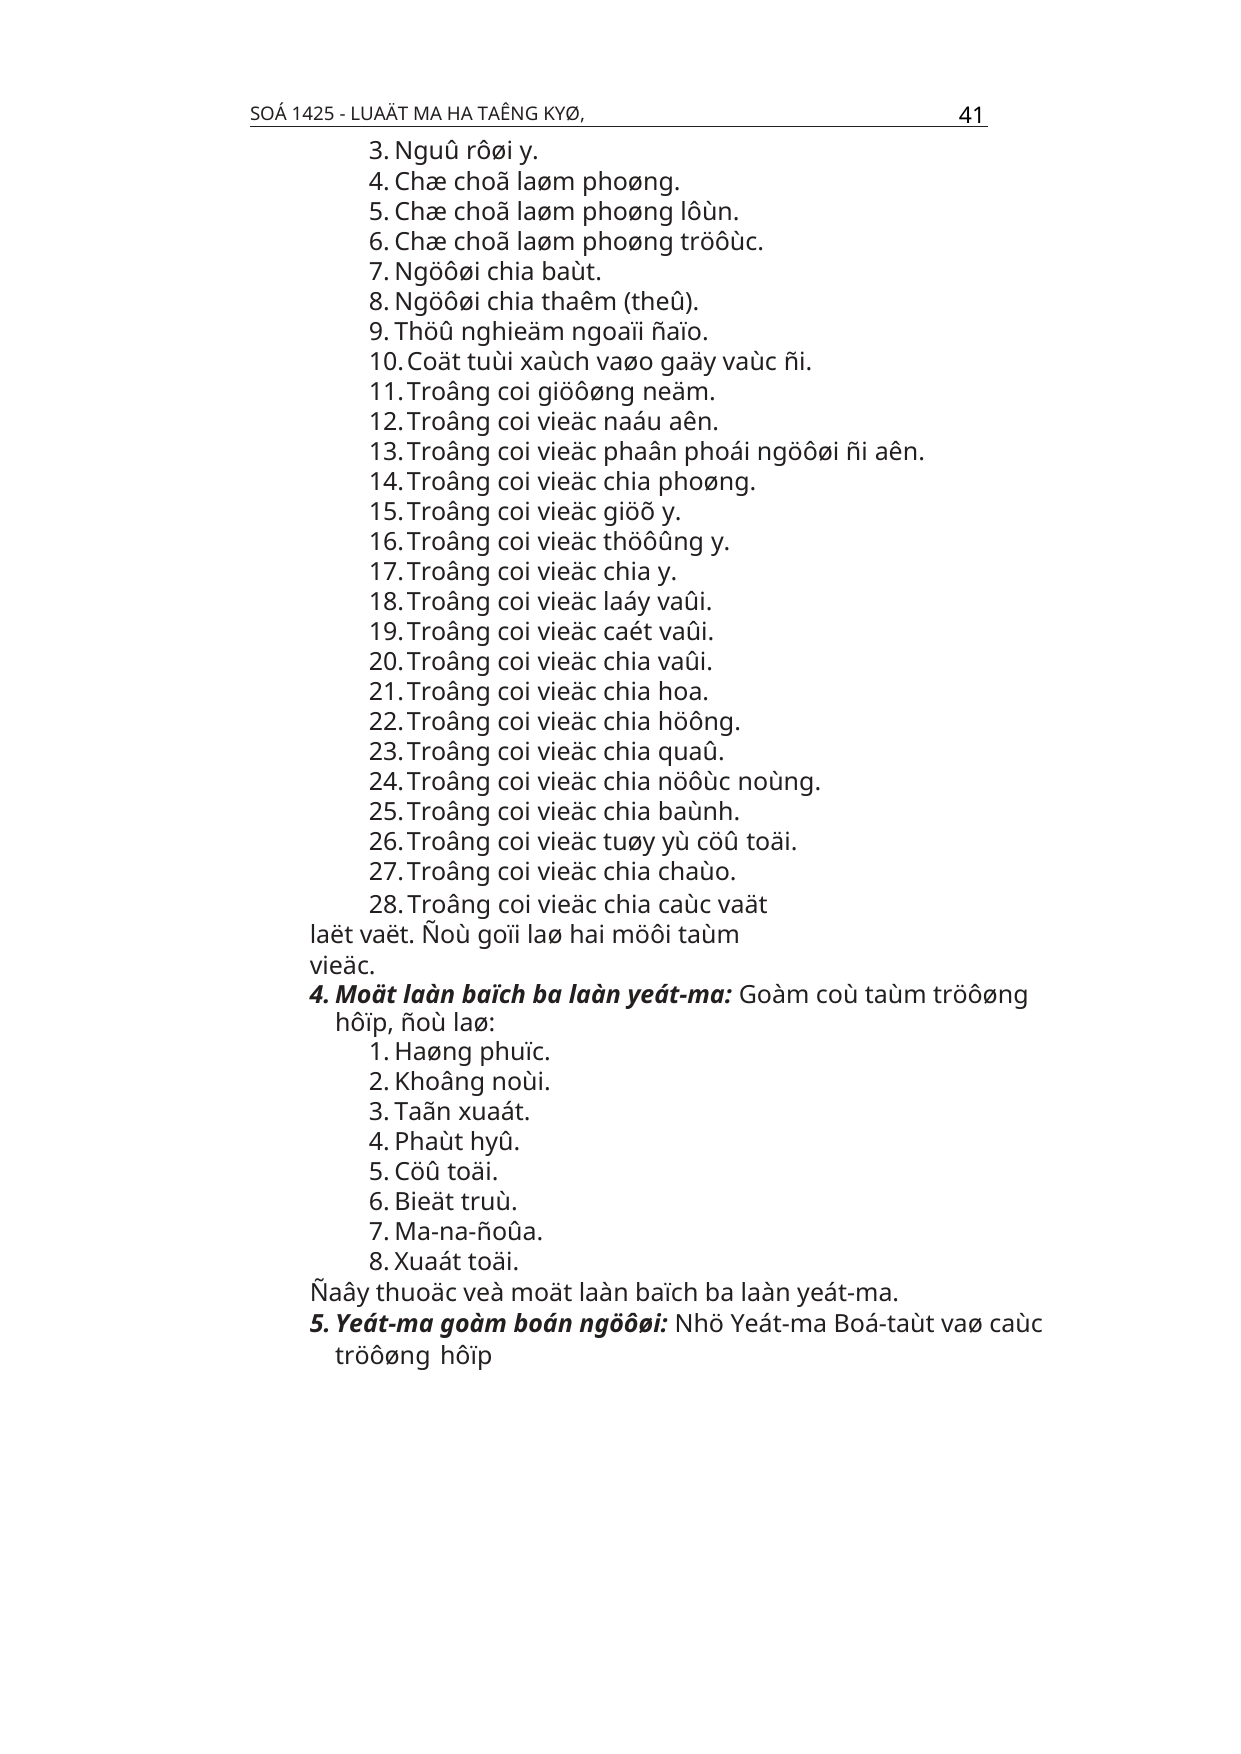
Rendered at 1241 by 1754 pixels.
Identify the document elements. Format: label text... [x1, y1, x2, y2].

list Troâng coi vieäc chia höông. [369, 706, 1065, 736]
list Troâng coi vieäc giöõ y. [369, 496, 1065, 526]
list Cöû toäi. [369, 1157, 1065, 1187]
list Bieät truù. [369, 1187, 1065, 1217]
list Thöû nghieäm ngoaïi ñaïo. [369, 316, 1065, 346]
list Chæ choã laøm phoøng tröôùc. [369, 226, 1065, 256]
text Ñaây thuoäc veà moät laàn baïch ba laàn yeát-ma. [309, 1277, 1065, 1307]
list Chæ choã laøm phoøng. [369, 166, 1065, 196]
list Coät tuùi xaùch vaøo gaäy vaùc ñi. [369, 346, 1065, 376]
list Xuaát toäi. [369, 1247, 1065, 1277]
list Nguû rôøi y. [369, 134, 1065, 166]
list Ngöôøi chia baùt. [369, 256, 1065, 286]
list Troâng coi vieäc chia phoøng. [369, 466, 1065, 496]
list Moät laàn baïch ba laàn yeát-ma: Goàm coù taùm tröôøng hôïp, ñoù laø: [309, 981, 1065, 1037]
list Yeát-ma goàm boán ngöôøi: Nhö Yeát-ma Boá-taùt vaø caùc tröôøng hôïp [309, 1307, 1065, 1371]
list Troâng coi vieäc chia quaû. [369, 736, 1065, 766]
list Phaùt hyû. [369, 1127, 1065, 1157]
list Haøng phuïc. [369, 1037, 1065, 1067]
list Troâng coi vieäc chia vaûi. [369, 646, 1065, 676]
list Troâng coi giöôøng neäm. [369, 376, 1065, 406]
list Troâng coi vieäc tuøy yù cöû toäi. [369, 826, 1065, 856]
list Troâng coi vieäc chia caùc vaät laët vaët. Ñoù goïi laø hai möôi taùm vieäc. [309, 888, 769, 981]
list Troâng coi vieäc chia nöôùc noùng. [369, 766, 1065, 796]
list Khoâng noùi. [369, 1067, 1065, 1097]
list Ngöôøi chia thaêm (theû). [369, 286, 1065, 316]
list Troâng coi vieäc chia baùnh. [369, 796, 1065, 826]
list Taãn xuaát. [369, 1097, 1065, 1127]
list Troâng coi vieäc phaân phoái ngöôøi ñi aên. [369, 436, 1065, 466]
list Troâng coi vieäc laáy vaûi. [369, 586, 1065, 616]
list Troâng coi vieäc thöôûng y. [369, 526, 1065, 556]
list Chæ choã laøm phoøng lôùn. [369, 196, 1065, 226]
list Troâng coi vieäc chia y. [369, 556, 1065, 586]
list Troâng coi vieäc caét vaûi. [369, 616, 1065, 646]
list Troâng coi vieäc naáu aên. [369, 406, 1065, 436]
list Troâng coi vieäc chia hoa. [369, 676, 1065, 706]
list Ma-na-ñoûa. [369, 1217, 1065, 1247]
list Troâng coi vieäc chia chaùo. [369, 856, 1065, 887]
